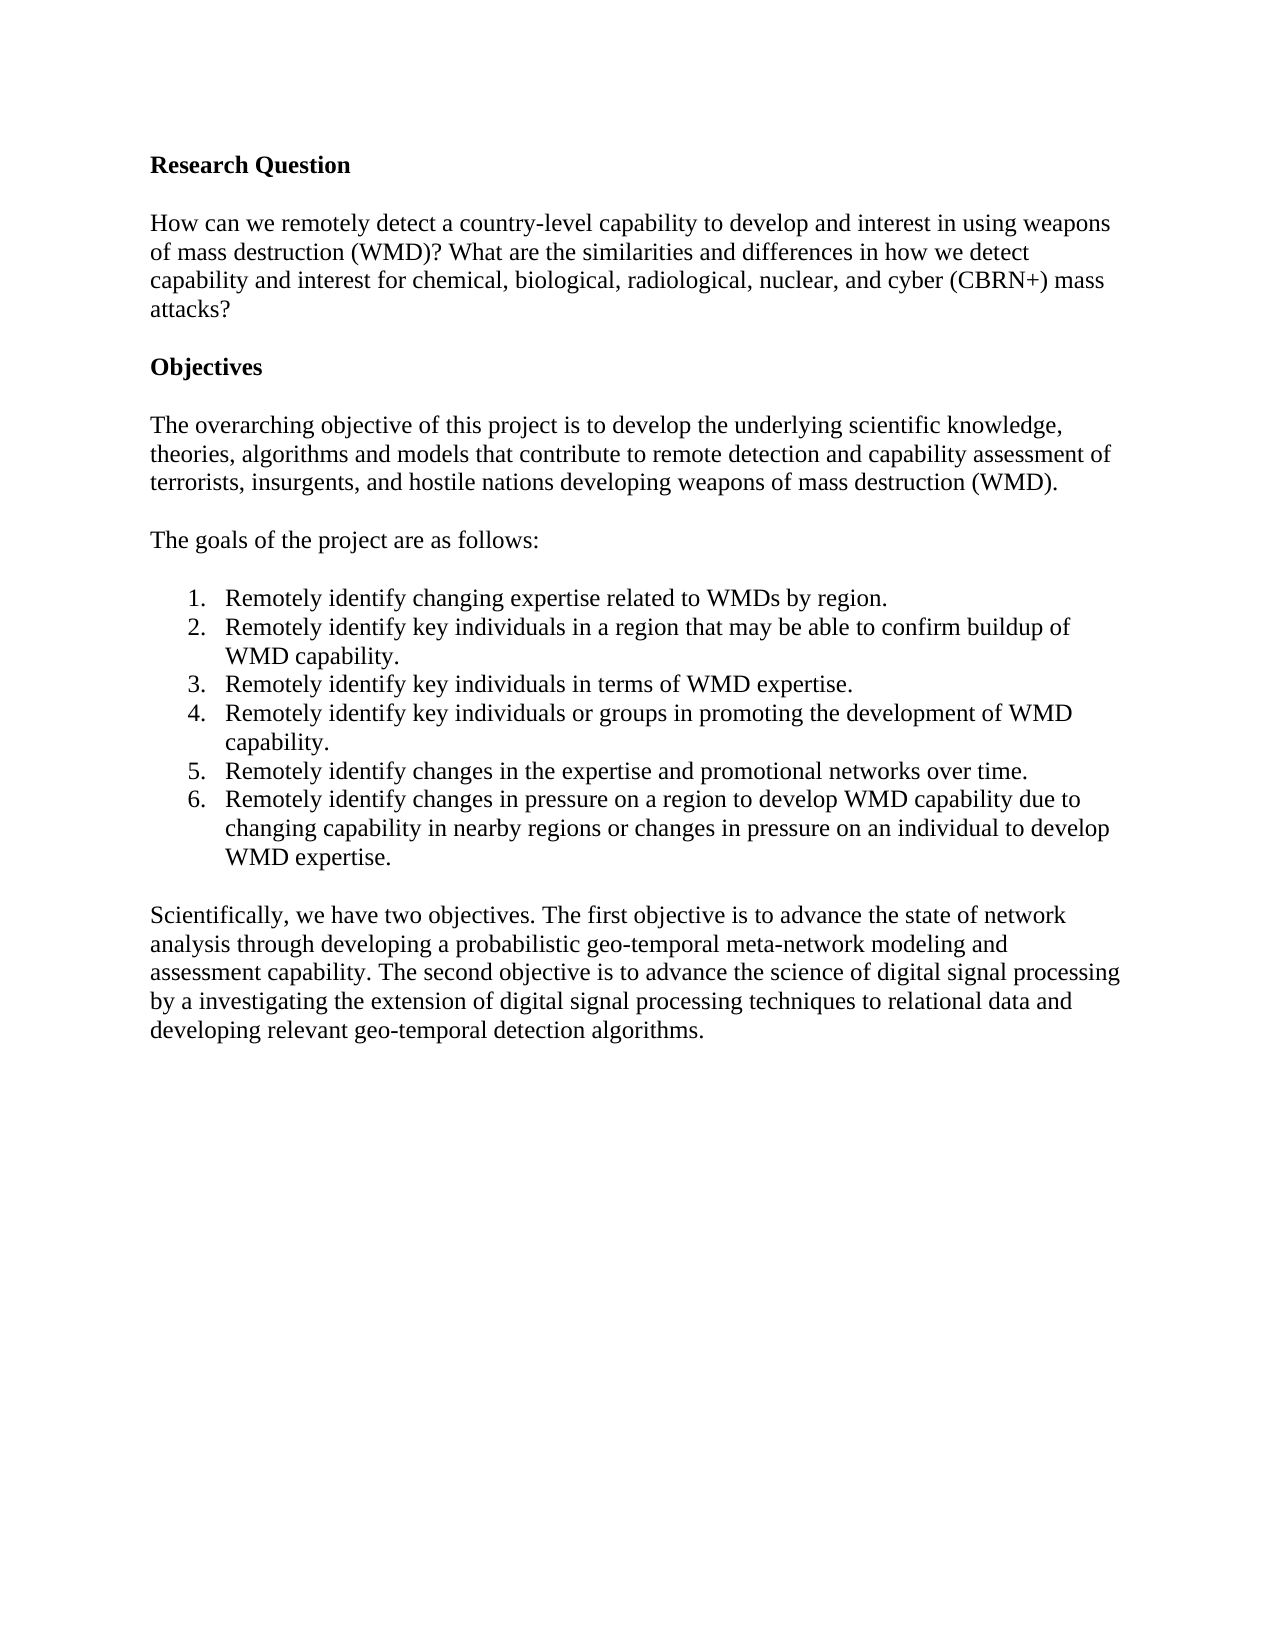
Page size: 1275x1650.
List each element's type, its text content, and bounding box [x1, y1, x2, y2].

text How can we remotely detect a country-level capability to develop and interest in using weapons of mass destruction (WMD)? What are the similarities and differences in how we detect capability and interest for chemical, biological, radiological, nuclear, and cyber (CBRN+) mass attacks? [150, 208, 1125, 323]
list Remotely identify key individuals in terms of WMD expertise. [187, 669, 1125, 698]
list Remotely identify changing expertise related to WMDs by region. [187, 583, 1125, 612]
list Remotely identify changes in pressure on a region to develop WMD capability due to changing capability in nearby regions or changes in pressure on an individual to develop WMD expertise. [187, 784, 1125, 871]
text Objectives [150, 352, 1125, 381]
text The goals of the project are as follows: [150, 525, 1125, 554]
list Remotely identify key individuals in a region that may be able to confirm buildup of WMD capability. [187, 612, 1125, 669]
text The overarching objective of this project is to develop the underlying scientific knowledge, theories, algorithms and models that contribute to remote detection and capability assessment of terrorists, insurgents, and hostile nations developing weapons of mass destruction (WMD). [150, 410, 1125, 496]
list Remotely identify changes in the expertise and promotional networks over time. [187, 756, 1125, 784]
list Remotely identify key individuals or groups in promoting the development of WMD capability. [187, 698, 1125, 756]
text Scientifically, we have two objectives. The first objective is to advance the state of network analysis through developing a probabilistic geo-temporal meta-network modeling and assessment capability. The second objective is to advance the science of digital signal processing by a investigating the extension of digital signal processing techniques to relational data and developing relevant geo-temporal detection algorithms. [150, 900, 1125, 1044]
text Research Question [150, 150, 1125, 179]
